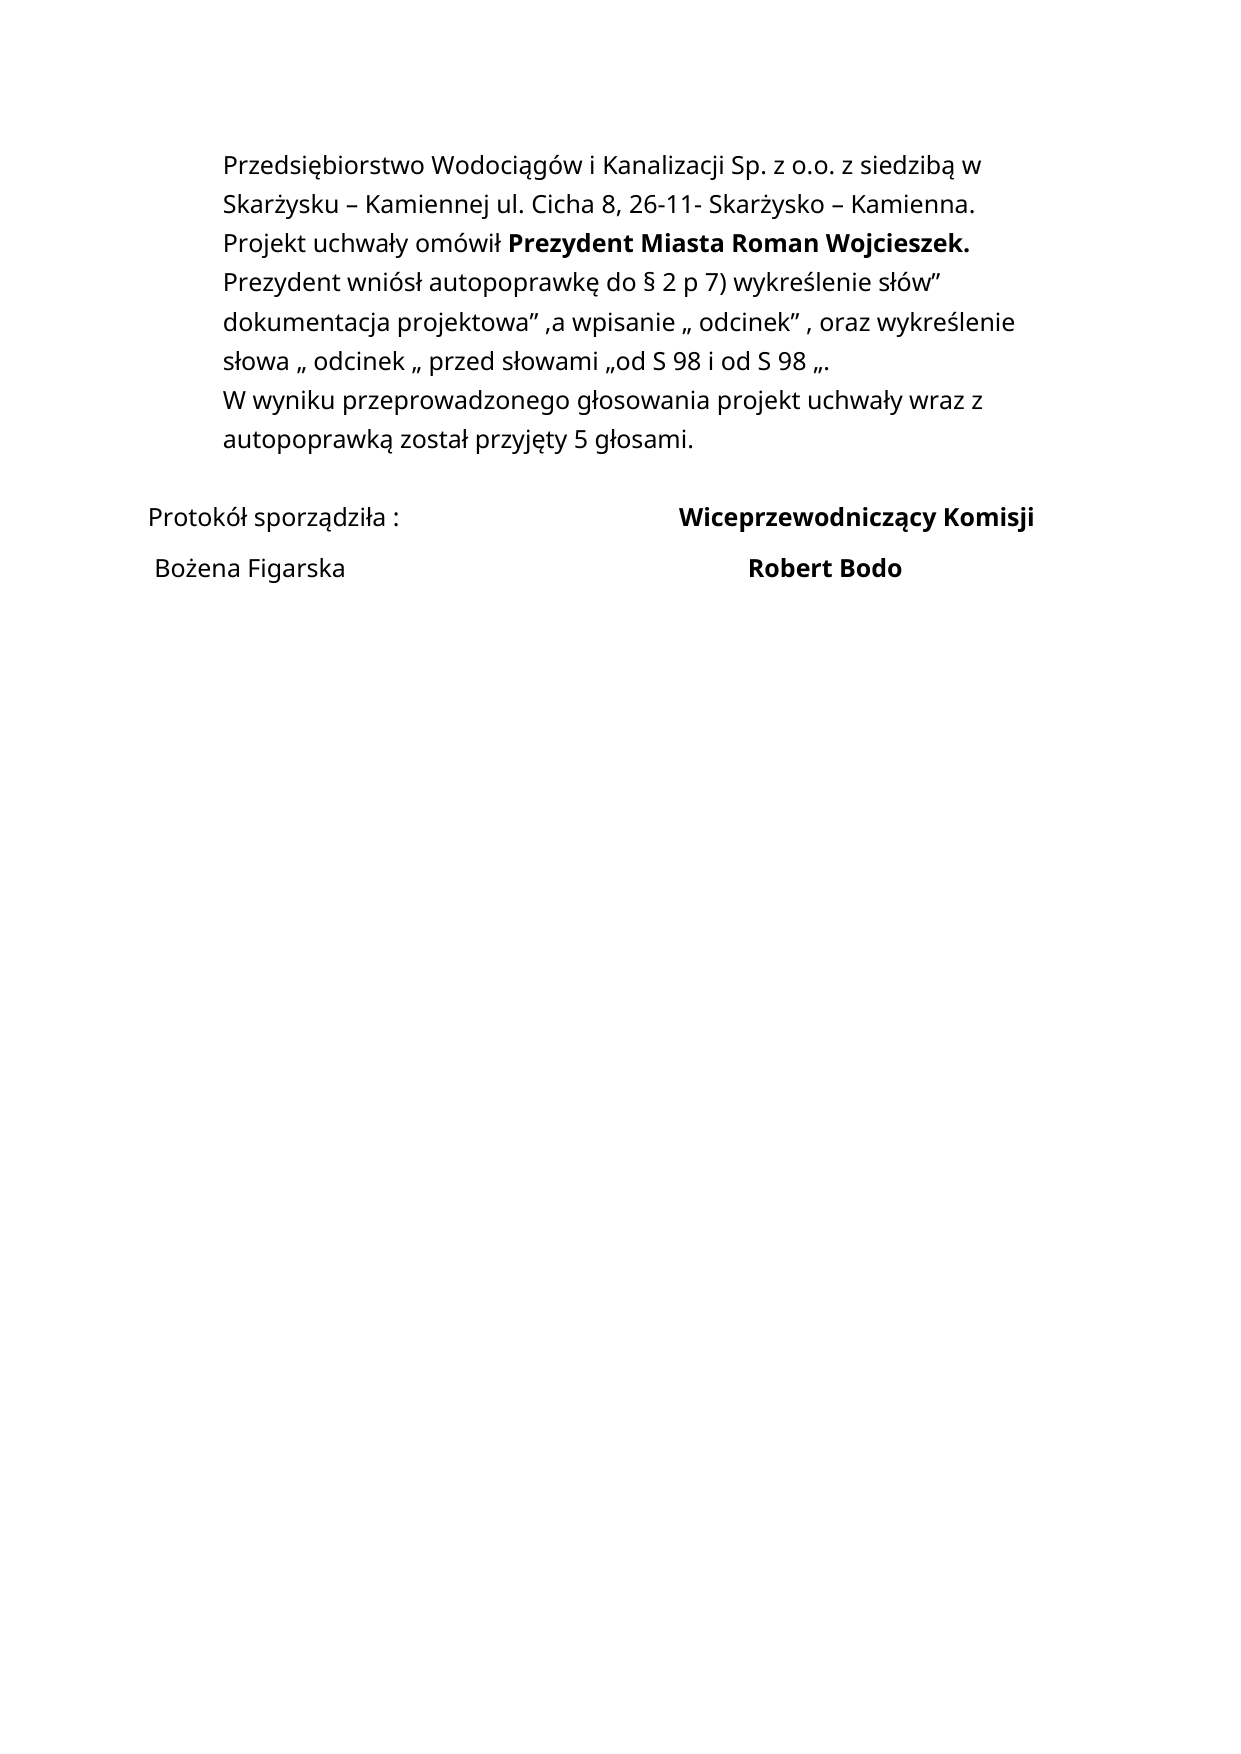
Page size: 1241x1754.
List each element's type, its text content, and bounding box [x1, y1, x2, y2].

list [185, 148, 1085, 221]
text Protokół sporządziła : Wiceprzewodniczący Komisji [148, 500, 1093, 534]
text W wyniku przeprowadzonego głosowania projekt uchwały wraz z autopoprawką został przyjęty 5 głosami. [223, 383, 1085, 456]
text Bożena Figarska Robert Bodo [148, 551, 1093, 585]
text Projekt uchwały omówił Prezydent Miasta Roman Wojcieszek. Prezydent wniósł autopoprawkę do § 2 p 7) wykreślenie słów” dokumentacja projektowa” ,a wpisanie „ odcinek” , oraz wykreślenie słowa „ odcinek „ przed słowami „od S 98 i od S 98 „. [223, 226, 1085, 377]
